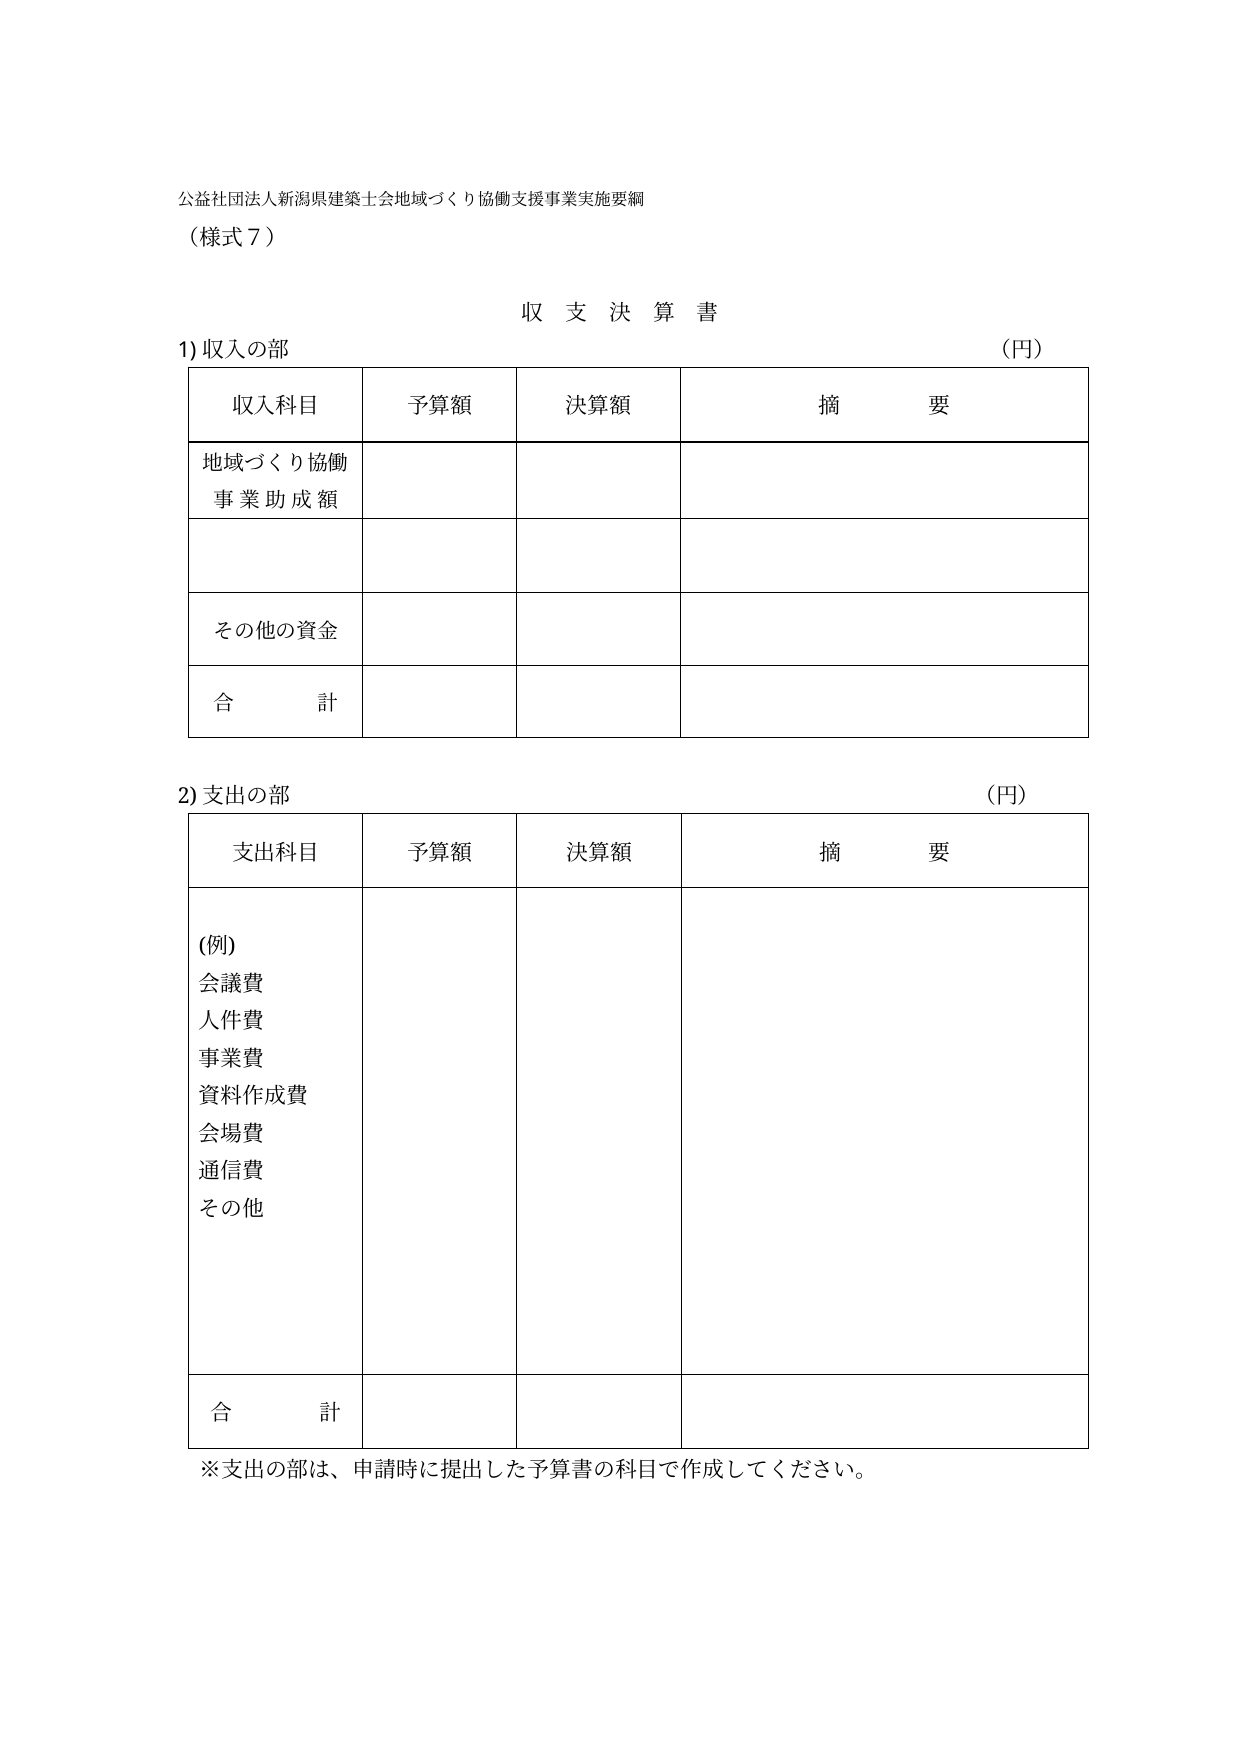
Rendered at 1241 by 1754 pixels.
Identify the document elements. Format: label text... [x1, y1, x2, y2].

table_cell (例) 会議費 人件費 事業費 資料作成費 会場費 通信費 その他 [189, 888, 362, 1373]
table_cell [681, 593, 1088, 665]
table_cell [681, 519, 1088, 592]
table_cell [682, 888, 1088, 1373]
table_cell その他の資金 [189, 593, 362, 665]
table_header 摘 要 [681, 368, 1088, 441]
text ※支出の部は、申請時に提出した予算書の科目で作成してください。 [177, 1449, 1063, 1486]
table_cell [517, 666, 680, 737]
table_cell [517, 888, 681, 1373]
table_cell [517, 1375, 681, 1448]
table_header 予算額 [363, 368, 516, 441]
table_cell [681, 666, 1088, 737]
text 1) 収入の部 （円） [177, 329, 1063, 367]
table_cell [681, 443, 1088, 517]
text 収 支 決 算 書 [177, 292, 1063, 329]
table_cell [517, 443, 680, 517]
table_cell 合 計 [189, 666, 362, 737]
table_header 決算額 [517, 814, 681, 887]
table_cell [363, 1375, 516, 1448]
table_cell [363, 443, 516, 517]
table_cell [363, 593, 516, 665]
table_cell 地域づくり協働事業助成額 [189, 443, 362, 517]
table_cell [363, 519, 516, 592]
table_header 予算額 [363, 814, 516, 887]
table_header 摘 要 [682, 814, 1088, 887]
table_cell [517, 519, 680, 592]
text 公益社団法人新潟県建築士会地域づくり協働支援事業実施要綱 [177, 179, 1063, 217]
text 2) 支出の部 （円） [177, 776, 1063, 813]
table_cell [363, 888, 516, 1373]
table_header 決算額 [517, 368, 680, 441]
table_cell [363, 666, 516, 737]
table_header 支出科目 [189, 814, 362, 887]
table_header 収入科目 [189, 368, 362, 441]
text （様式７） [177, 217, 1063, 254]
table_cell 合 計 [189, 1375, 362, 1448]
table_cell [517, 593, 680, 665]
table_cell [189, 519, 362, 592]
table_cell [682, 1375, 1088, 1448]
